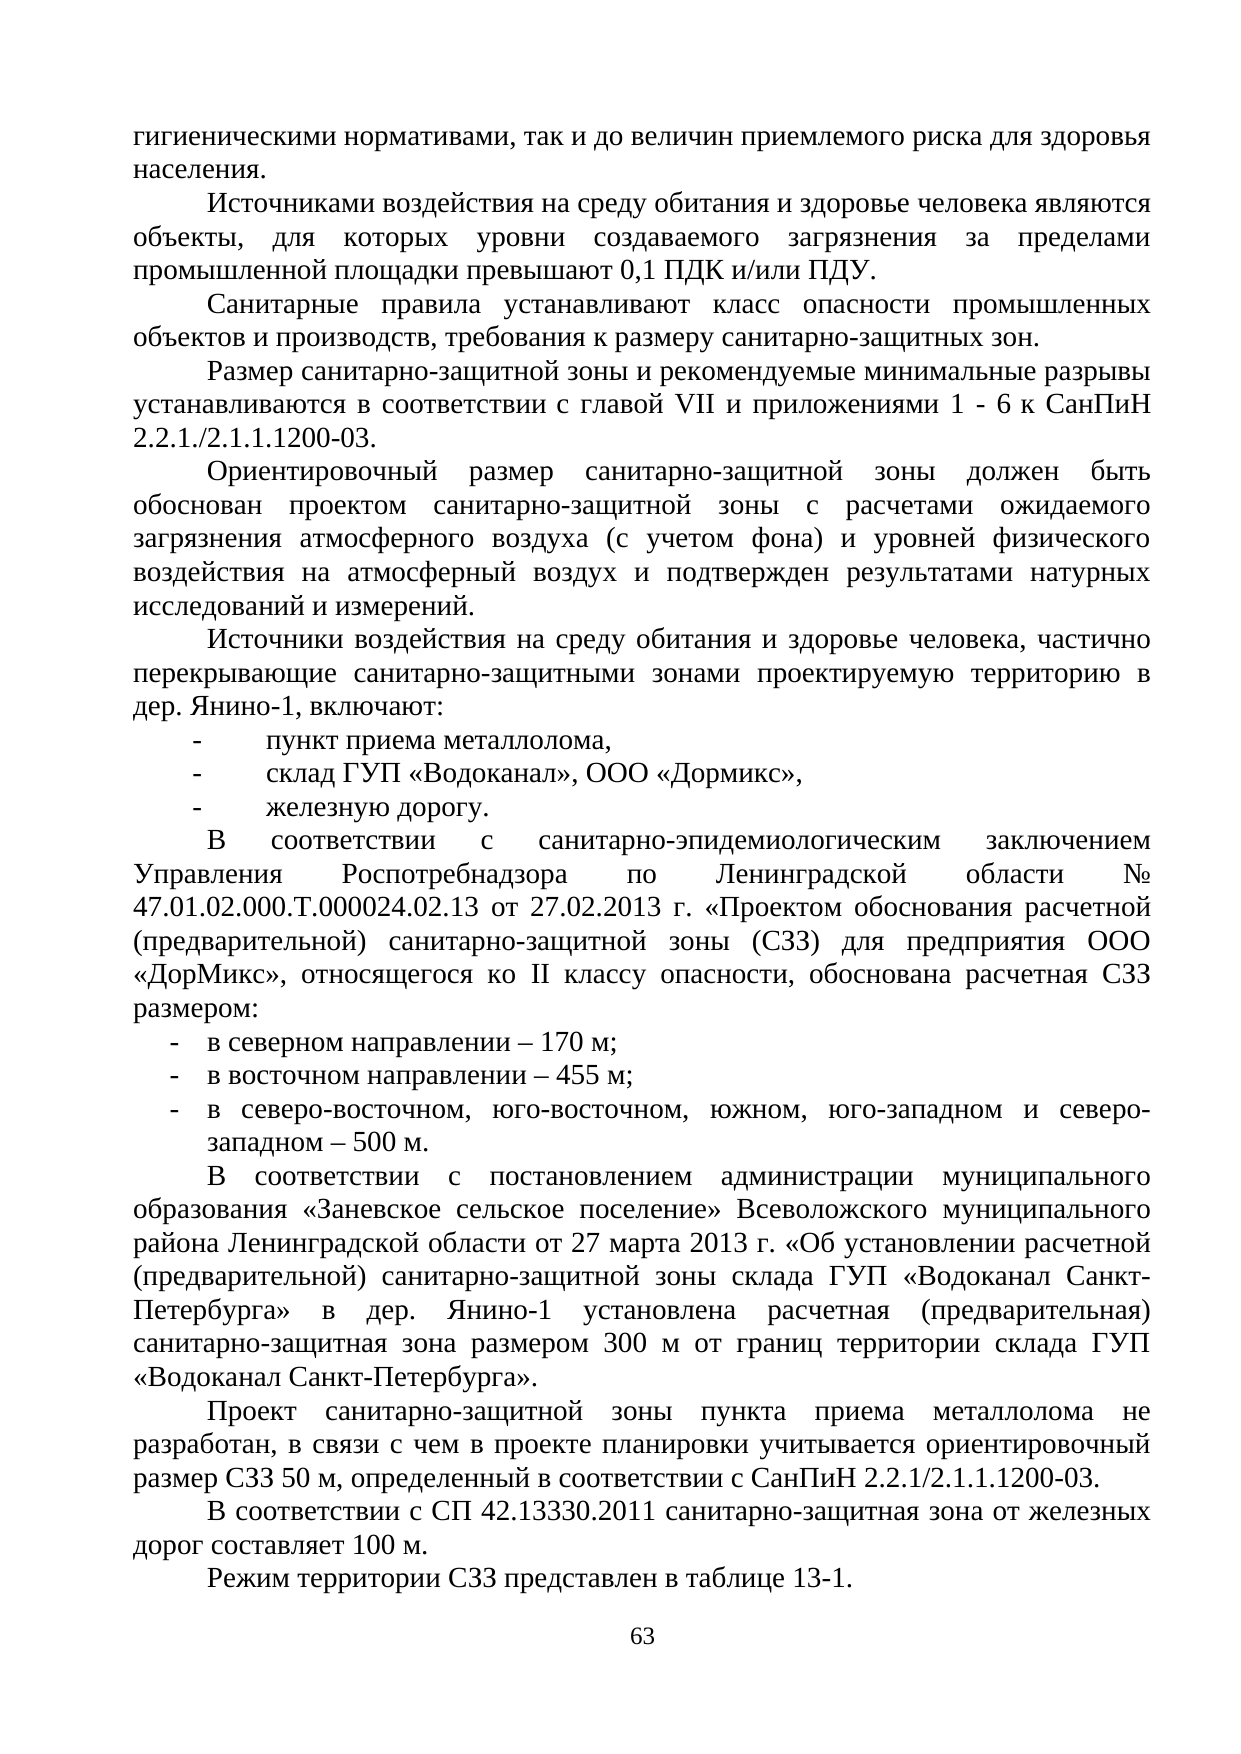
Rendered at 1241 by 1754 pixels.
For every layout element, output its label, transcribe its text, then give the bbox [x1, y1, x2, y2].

list железную дорогу. [192, 789, 1152, 822]
text Источниками воздействия на среду обитания и здоровье человека являются объекты, для которых уровни создаваемого загрязнения за пределами промышленной площадки превышают 0,1 ПДК и/или ПДУ. [133, 185, 1152, 286]
text Ориентировочный размер санитарно-защитной зоны должен быть обоснован проектом санитарно-защитной зоны с расчетами ожидаемого загрязнения атмосферного воздуха (с учетом фона) и уровней физического воздействия на атмосферный воздух и подтвержден результатами натурных исследований и измерений. [133, 453, 1152, 621]
text Источники воздействия на среду обитания и здоровье человека, частично перекрывающие санитарно-защитными зонами проектируемую территорию в дер. Янино-1, включают: [133, 621, 1152, 722]
list склад ГУП «Водоканал», ООО «Дормикс», [192, 755, 1152, 789]
list пункт приема металлолома, [192, 722, 1152, 755]
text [133, 118, 1152, 185]
text Санитарные правила устанавливают класс опасности промышленных объектов и производств, требования к размеру санитарно-защитных зон. [133, 286, 1152, 353]
text Проект санитарно-защитной зоны пункта приема металлолома не разработан, в связи с чем в проекте планировки учитывается ориентировочный размер СЗЗ 50 м, определенный в соответствии с СанПиН 2.2.1/2.1.1.1200-03. [133, 1393, 1152, 1493]
text В соответствии с санитарно-эпидемиологическим заключением Управления Роспотребнадзора по Ленинградской области № 47.01.02.000.Т.000024.02.13 от 27.02.2013 г. «Проектом обоснования расчетной (предварительной) санитарно-защитной зоны (СЗЗ) для предприятия ООО «ДорМикс», относящегося ко II классу опасности, обоснована расчетная СЗЗ размером: [133, 822, 1152, 1024]
text Режим территории СЗЗ представлен в таблице 13-1. [133, 1560, 1152, 1594]
text В соответствии с СП 42.13330.2011 санитарно-защитная зона от железных дорог составляет 100 м. [133, 1493, 1152, 1560]
text Размер санитарно-защитной зоны и рекомендуемые минимальные разрывы устанавливаются в соответствии с главой VII и приложениями 1 - 6 к СанПиН 2.2.1./2.1.1.1200-03. [133, 353, 1152, 453]
text В соответствии с постановлением администрации муниципального образования «Заневское сельское поселение» Всеволожского муниципального района Ленинградской области от 27 марта 2013 г. «Об установлении расчетной (предварительной) санитарно-защитной зоны склада ГУП «Водоканал Санкт-Петербурга» в дер. Янино-1 установлена расчетная (предварительная) санитарно-защитная зона размером 300 м от границ территории склада ГУП «Водоканал Санкт-Петербурга». [133, 1158, 1152, 1393]
list в северном направлении – 170 м; [169, 1024, 1152, 1057]
list в восточном направлении – 455 м; [169, 1057, 1152, 1091]
list в северо-восточном, юго-восточном, южном, юго-западном и северо-западном – 500 м. [169, 1091, 1152, 1158]
